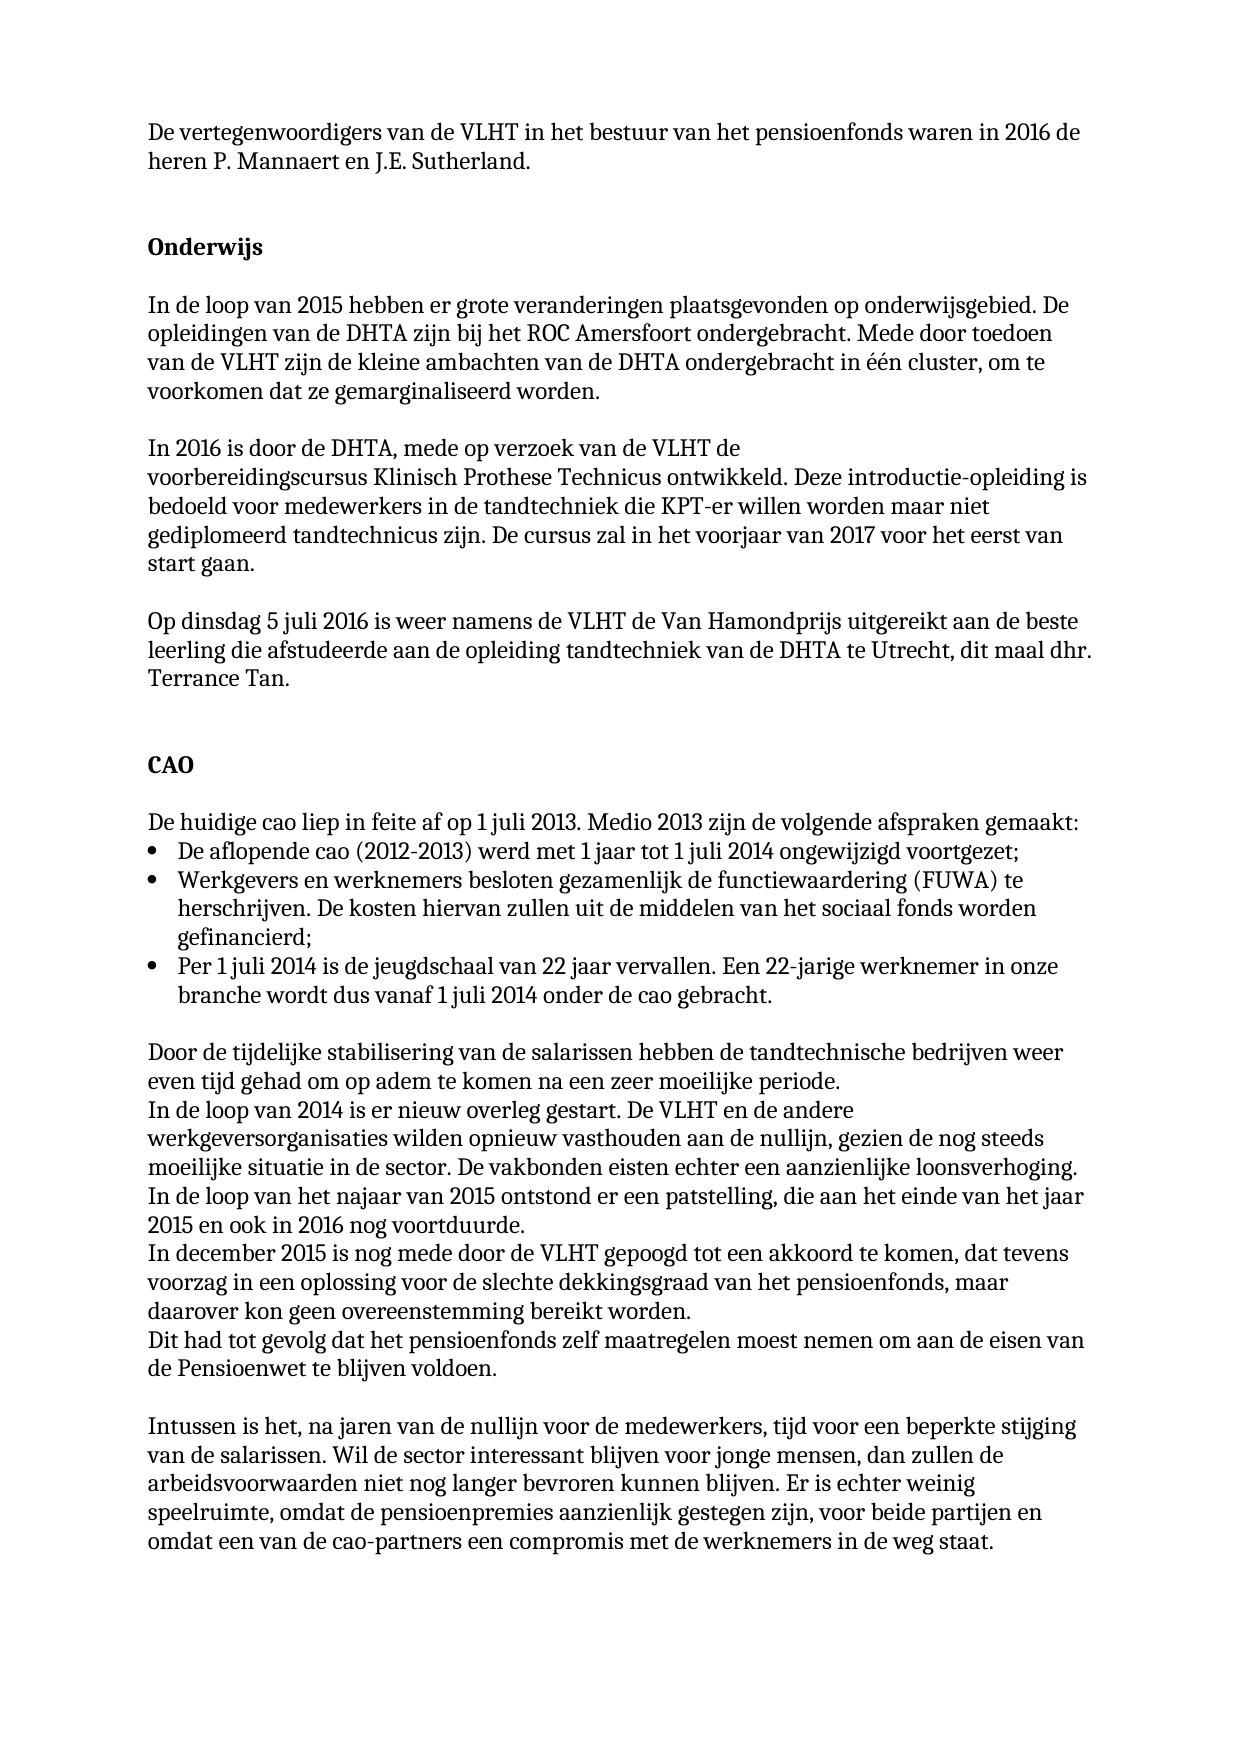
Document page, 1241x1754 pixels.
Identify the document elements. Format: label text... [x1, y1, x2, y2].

text In de loop van 2014 is er nieuw overleg gestart. De VLHT en de andere werkgeversorganisaties wilden opnieuw vasthouden aan de nullijn, gezien de nog steeds moeilijke situatie in de sector. De vakbonden eisten echter een aanzienlijke loonsverhoging. In de loop van het najaar van 2015 ontstond er een patstelling, die aan het einde van het jaar 2015 en ook in 2016 nog voortduurde. [148, 1096, 1093, 1239]
text In 2016 is door de DHTA, mede op verzoek van de VLHT de [148, 434, 1093, 463]
text De huidige cao liep in feite af op 1 juli 2013. Medio 2013 zijn de volgende afspraken gemaakt: [148, 808, 1093, 837]
text Onderwijs [148, 233, 1093, 262]
list Per 1 juli 2014 is de jeugdschaal van 22 jaar vervallen. Een 22-jarige werknemer in onze branche wordt dus vanaf 1 juli 2014 onder de cao gebracht. [148, 952, 1093, 1009]
text Intussen is het, na jaren van de nullijn voor de medewerkers, tijd voor een beperkte stijging van de salarissen. Wil de sector interessant blijven voor jonge mensen, dan zullen de arbeidsvoorwaarden niet nog langer bevroren kunnen blijven. Er is echter weinig speelruimte, omdat de pensioenpremies aanzienlijk gestegen zijn, voor beide partijen en omdat een van de cao-partners een compromis met de werknemers in de weg staat. [148, 1412, 1093, 1556]
text In december 2015 is nog mede door de VLHT gepoogd tot een akkoord te komen, dat tevens voorzag in een oplossing voor de slechte dekkingsgraad van het pensioenfonds, maar daarover kon geen overeenstemming bereikt worden. [148, 1239, 1093, 1326]
list De aflopende cao (2012-2013) werd met 1 jaar tot 1 juli 2014 ongewijzigd voortgezet; [148, 837, 1093, 866]
text voorbereidingscursus Klinisch Prothese Technicus ontwikkeld. Deze introductie-opleiding is bedoeld voor medewerkers in de tandtechniek die KPT-er willen worden maar niet gediplomeerd tandtechnicus zijn. De cursus zal in het voorjaar van 2017 voor het eerst van start gaan. [148, 463, 1093, 578]
text CAO [148, 751, 1093, 779]
text In de loop van 2015 hebben er grote veranderingen plaatsgevonden op onderwijsgebied. De opleidingen van de DHTA zijn bij het ROC Amersfoort ondergebracht. Mede door toedoen van de VLHT zijn de kleine ambachten van de DHTA ondergebracht in één cluster, om te voorkomen dat ze gemarginaliseerd worden. [148, 291, 1093, 406]
text Door de tijdelijke stabilisering van de salarissen hebben de tandtechnische bedrijven weer even tijd gehad om op adem te komen na een zeer moeilijke periode. [148, 1038, 1093, 1096]
text Op dinsdag 5 juli 2016 is weer namens de VLHT de Van Hamondprijs uitgereikt aan de beste leerling die afstudeerde aan de opleiding tandtechniek van de DHTA te Utrecht, dit maal dhr. Terrance Tan. [148, 607, 1093, 693]
text De vertegenwoordigers van de VLHT in het bestuur van het pensioenfonds waren in 2016 de heren P. Mannaert en J.E. Sutherland. [148, 118, 1093, 176]
text Dit had tot gevolg dat het pensioenfonds zelf maatregelen moest nemen om aan de eisen van de Pensioenwet te blijven voldoen. [148, 1326, 1093, 1383]
list Werkgevers en werknemers besloten gezamenlijk de functiewaardering (FUWA) te herschrijven. De kosten hiervan zullen uit de middelen van het sociaal fonds worden gefinancierd; [148, 866, 1093, 952]
